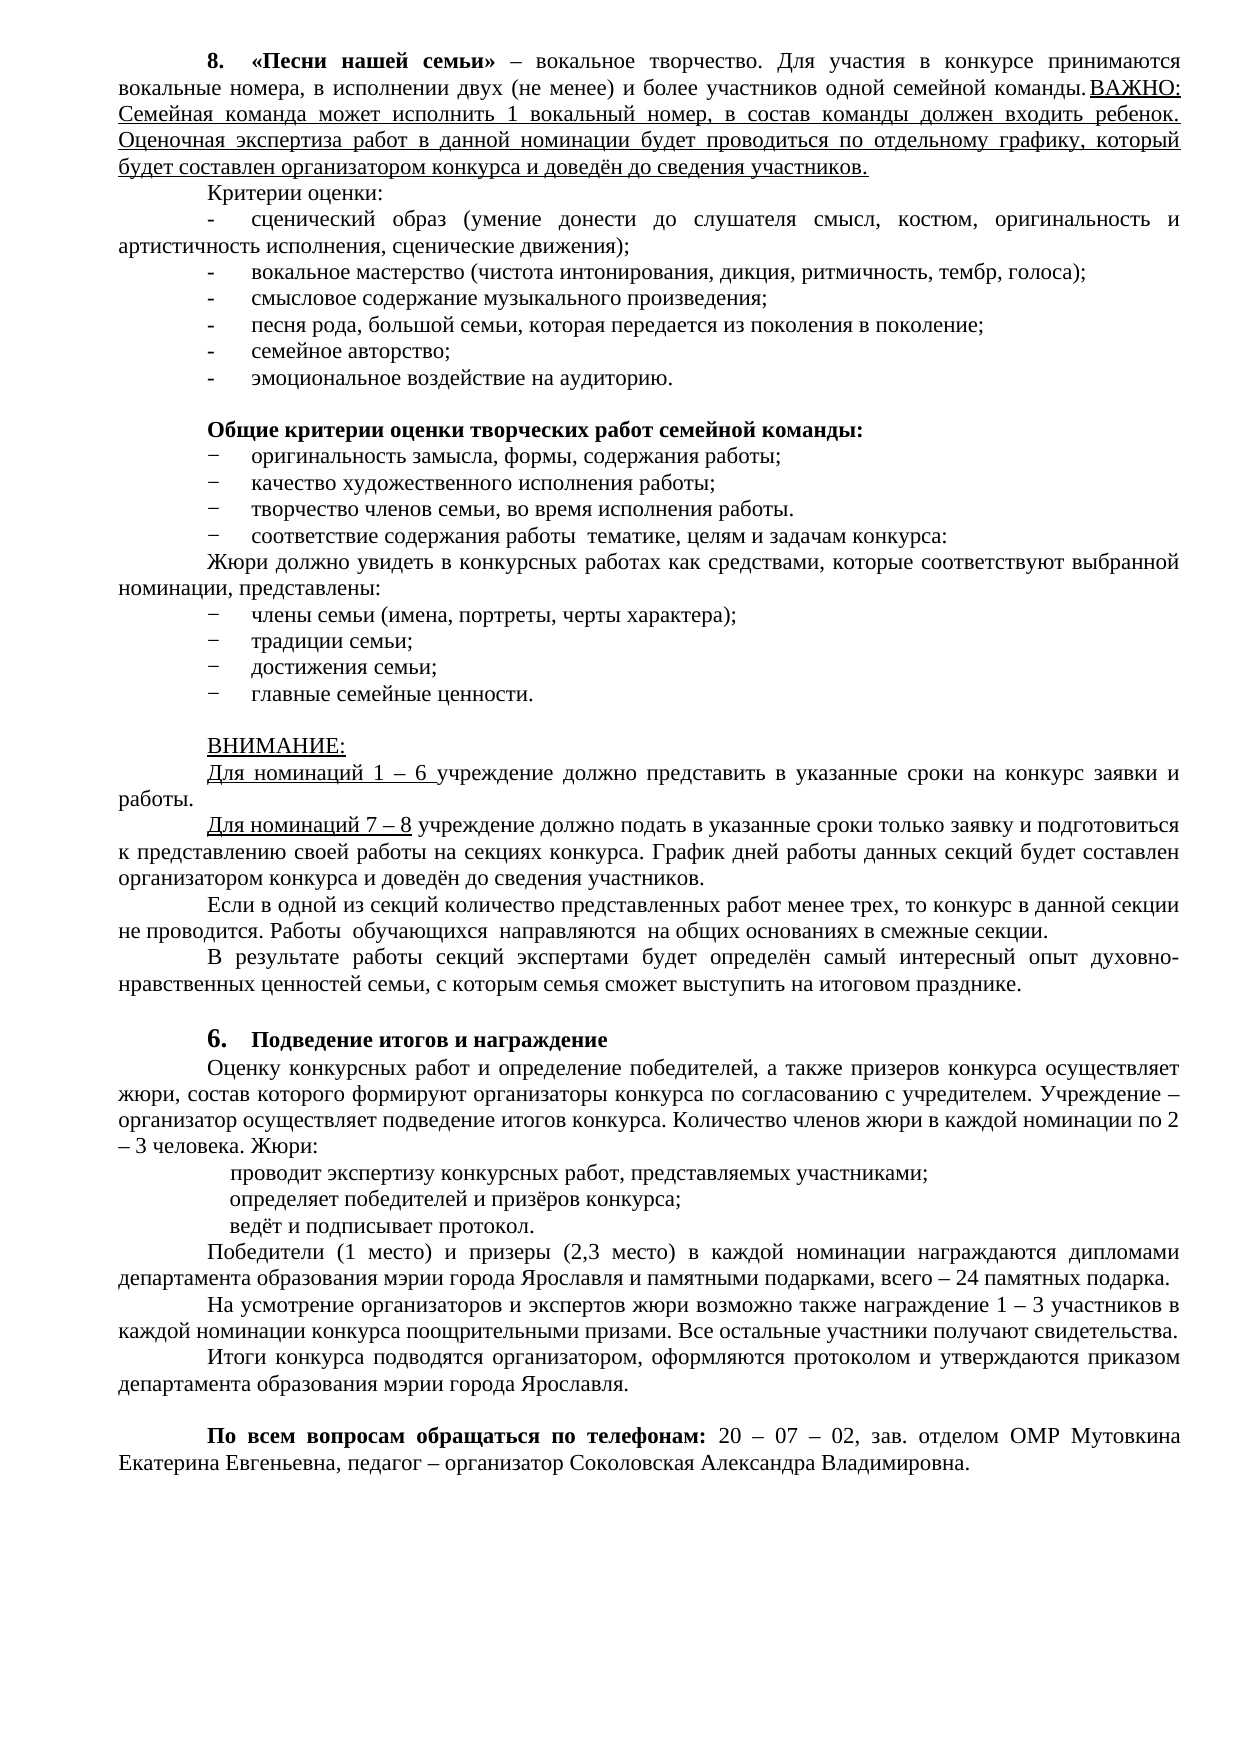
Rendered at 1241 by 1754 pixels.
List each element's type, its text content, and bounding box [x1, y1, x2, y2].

list вокальное мастерство (чистота интонирования, дикция, ритмичность, тембр, голоса); [118, 258, 1181, 284]
text Если в одной из секций количество представленных работ менее трех, то конкурс в данной секции не проводится. Работы обучающихся направляются на общих основаниях в смежные секции. [118, 891, 1181, 943]
text ВНИМАНИЕ: [118, 732, 1181, 759]
list достижения семьи; [118, 653, 1181, 680]
list ведёт и подписывает протокол. [118, 1212, 1181, 1238]
text Для номинаций 1 – 6 учреждение должно представить в указанные сроки на конкурс заявки и работы. [118, 759, 1181, 812]
text Оценку конкурсных работ и определение победителей, а также призеров конкурса осуществляет жюри, состав которого формируют организаторы конкурса по согласованию с учредителем. Учреждение – организатор осуществляет подведение итогов конкурса. Количество членов жюри в каждой номинации по 2 – 3 человека. Жюри: [118, 1053, 1181, 1159]
text Общие критерии оценки творческих работ семейной команды: [118, 416, 1181, 443]
text Итоги конкурса подводятся организатором, оформляются протоколом и утверждаются приказом департамента образования мэрии города Ярославля. [118, 1343, 1181, 1396]
list «Песни нашей семьи» – вокальное творчество. Для участия в конкурсе принимаются вокальные номера, в исполнении двух (не менее) и более участников одной семейной команды.ВАЖНО: Семейная команда может исполнить 1 вокальный номер, в состав команды должен входить ребенок. Оценочная экспертиза работ в данной номинации будет проводиться по отдельному графику, который будет составлен организатором конкурса и доведён до сведения участников. [118, 47, 1181, 123]
list Подведение итогов и награждение [118, 1022, 1181, 1053]
text На усмотрение организаторов и экспертов жюри возможно также награждение 1 – 3 участников в каждой номинации конкурса поощрительными призами. Все остальные участники получают свидетельства. [118, 1291, 1181, 1343]
list эмоциональное воздействие на аудиторию. [118, 363, 1181, 390]
text Для номинаций 7 – 8 учреждение должно подать в указанные сроки только заявку и подготовиться к представлению своей работы на секциях конкурса. График дней работы данных секций будет составлен организатором конкурса и доведён до сведения участников. [118, 812, 1181, 891]
text По всем вопросам обращаться по телефонам: 20 – 07 – 02, зав. отделом ОМР Мутовкина Екатерина Евгеньевна, педагог – организатор Соколовская Александра Владимировна. [118, 1422, 1181, 1475]
list соответствие содержания работы тематике, целям и задачам конкурса: [118, 522, 1181, 548]
text Победители (1 место) и призеры (2,3 место) в каждой номинации награждаются дипломами департамента образования мэрии города Ярославля и памятными подарками, всего – 24 памятных подарка. [118, 1238, 1181, 1291]
list традиции семьи; [118, 627, 1181, 653]
list семейное авторство; [118, 337, 1181, 363]
list главные семейные ценности. [118, 680, 1181, 706]
list смысловое содержание музыкального произведения; [118, 284, 1181, 311]
text Жюри должно увидеть в конкурсных работах как средствами, которые соответствуют выбранной номинации, представлены: [118, 548, 1181, 601]
list определяет победителей и призёров конкурса; [118, 1185, 1181, 1212]
list оригинальность замысла, формы, содержания работы; [118, 443, 1181, 469]
text В результате работы секций экспертами будет определён самый интересный опыт духовно-нравственных ценностей семьи, с которым семья сможет выступить на итоговом празднике. [118, 943, 1181, 996]
list «Песни нашей семьи» – вокальное творчество. Для участия в конкурсе принимаются вокальные номера, в исполнении двух (не менее) и более участников одной семейной команды.ВАЖНО: Семейная команда может исполнить 1 вокальный номер, в состав команды должен входить ребенок. Оценочная экспертиза работ в данной номинации будет проводиться по отдельному графику, который будет составлен организатором конкурса и доведён до сведения участников. [118, 124, 1181, 149]
list песня рода, большой семьи, которая передается из поколения в поколение; [118, 311, 1181, 337]
list сценический образ (умение донести до слушателя смысл, костюм, оригинальность и артистичность исполнения, сценические движения); [118, 205, 1181, 258]
list качество художественного исполнения работы; [118, 469, 1181, 495]
list проводит экспертизу конкурсных работ, представляемых участниками; [118, 1159, 1181, 1185]
text Критерии оценки: [118, 179, 1181, 205]
list творчество членов семьи, во время исполнения работы. [118, 495, 1181, 522]
list «Песни нашей семьи» – вокальное творчество. Для участия в конкурсе принимаются вокальные номера, в исполнении двух (не менее) и более участников одной семейной команды.ВАЖНО: Семейная команда может исполнить 1 вокальный номер, в состав команды должен входить ребенок. Оценочная экспертиза работ в данной номинации будет проводиться по отдельному графику, который будет составлен организатором конкурса и доведён до сведения участников. [118, 150, 1181, 179]
list члены семьи (имена, портреты, черты характера); [118, 601, 1181, 627]
